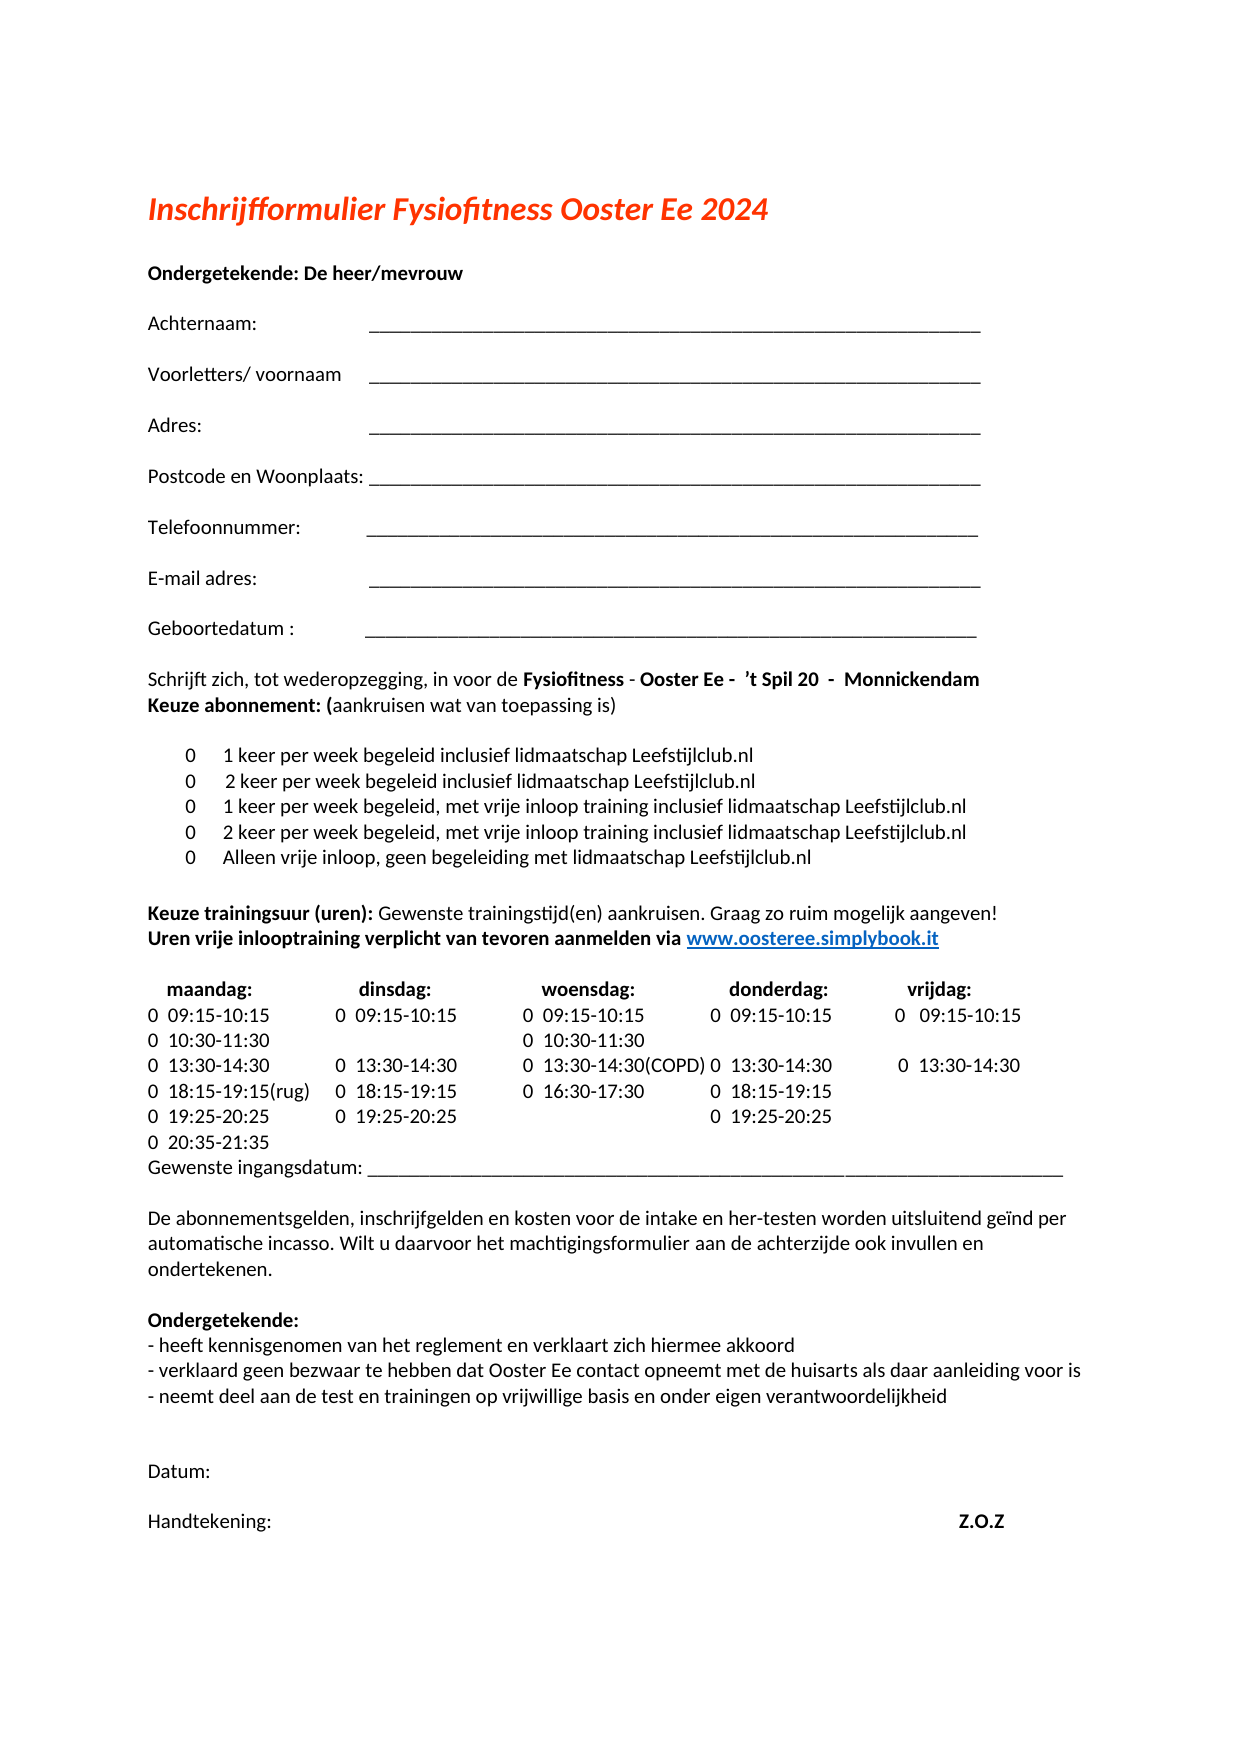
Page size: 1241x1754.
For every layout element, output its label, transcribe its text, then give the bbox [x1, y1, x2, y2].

text 0 19:25-20:25 0 19:25-20:25 0 19:25-20:25 [148, 1103, 1092, 1129]
list 1 keer per week begeleid, met vrije inloop training inclusief lidmaatschap Leefstijlclub.nl [185, 793, 1092, 819]
text Ondergetekende: [148, 1307, 1092, 1332]
text 0 20:35-21:35 [148, 1129, 1092, 1154]
text - neemt deel aan de test en trainingen op vrijwillige basis en onder eigen verantwoordelijkheid [148, 1383, 1092, 1432]
text Telefoonnummer: ___________________________________________________________ [148, 514, 1092, 539]
text Inschrijfformulier Fysiofitness Ooster Ee 2024 [148, 188, 1092, 229]
text Achternaam: ___________________________________________________________ [148, 311, 1092, 336]
list 2 keer per week begeleid, met vrije inloop training inclusief lidmaatschap Leefstijlclub.nl [185, 819, 1092, 844]
text Adres: ___________________________________________________________ [148, 412, 1092, 438]
text maandag: dinsdag: woensdag: donderdag: vrijdag: [148, 976, 1092, 1002]
list Alleen vrije inloop, geen begeleiding met lidmaatschap Leefstijlclub.nl [185, 844, 1092, 870]
text - verklaard geen bezwaar te hebben dat Ooster Ee contact opneemt met de huisarts als daar aanleiding voor is [148, 1358, 1092, 1383]
text 0 10:30-11:30 0 10:30-11:30 14:30 tie overfysiofitness-------------------------------------------------------------------------------------------- [148, 1027, 1092, 1053]
text 0 09:15-10:15 0 09:15-10:15 0 09:15-10:15 0 09:15-10:15 0 09:15-10:15 [148, 1002, 1092, 1027]
text - heeft kennisgenomen van het reglement en verklaart zich hiermee akkoord [148, 1332, 1092, 1358]
text De abonnementsgelden, inschrijfgelden en kosten voor de intake en her-testen worden uitsluitend geïnd per automatische incasso. Wilt u daarvoor het machtigingsformulier aan de achterzijde ook invullen en ondertekenen. [148, 1205, 1092, 1281]
text Schrijft zich, tot wederopzegging, in voor de Fysiofitness - Ooster Ee - ’t Spil 20 - Monnickendam [148, 666, 1092, 692]
text Geboortedatum : ___________________________________________________________ [148, 616, 1092, 641]
list 1 keer per week begeleid inclusief lidmaatschap Leefstijlclub.nl [185, 743, 1092, 768]
text Postcode en Woonplaats: ___________________________________________________________ [148, 463, 1092, 488]
text Uren vrije inlooptraining verplicht van tevoren aanmelden via www.oosteree.simplybook.it [148, 926, 1092, 951]
text 0 13:30-14:30 0 13:30-14:30 0 13:30-14:30(COPD) 0 13:30-14:30 0 13:30-14:30 [148, 1053, 1092, 1078]
text 0 18:15-19:15(rug) 0 18:15-19:15 0 16:30-17:30 0 18:15-19:15 [148, 1078, 1092, 1103]
list 2 keer per week begeleid inclusief lidmaatschap Leefstijlclub.nl [185, 768, 1092, 793]
text Handtekening: Z.O.Z [148, 1509, 1092, 1534]
text Gewenste ingangsdatum: ___________________________________________________________________ [148, 1154, 1092, 1180]
text Keuze abonnement: (aankruisen wat van toepassing is) [148, 692, 1092, 717]
text Datum: [148, 1458, 1092, 1483]
text Keuze trainingsuur (uren): Gewenste trainingstijd(en) aankruisen. Graag zo ruim mogelijk aangeven! [148, 900, 1092, 926]
text E-mail adres: ___________________________________________________________ [148, 565, 1092, 590]
text Ondergetekende: De heer/mevrouw [148, 260, 1092, 285]
text Voorletters/ voornaam ___________________________________________________________ [148, 361, 1092, 387]
